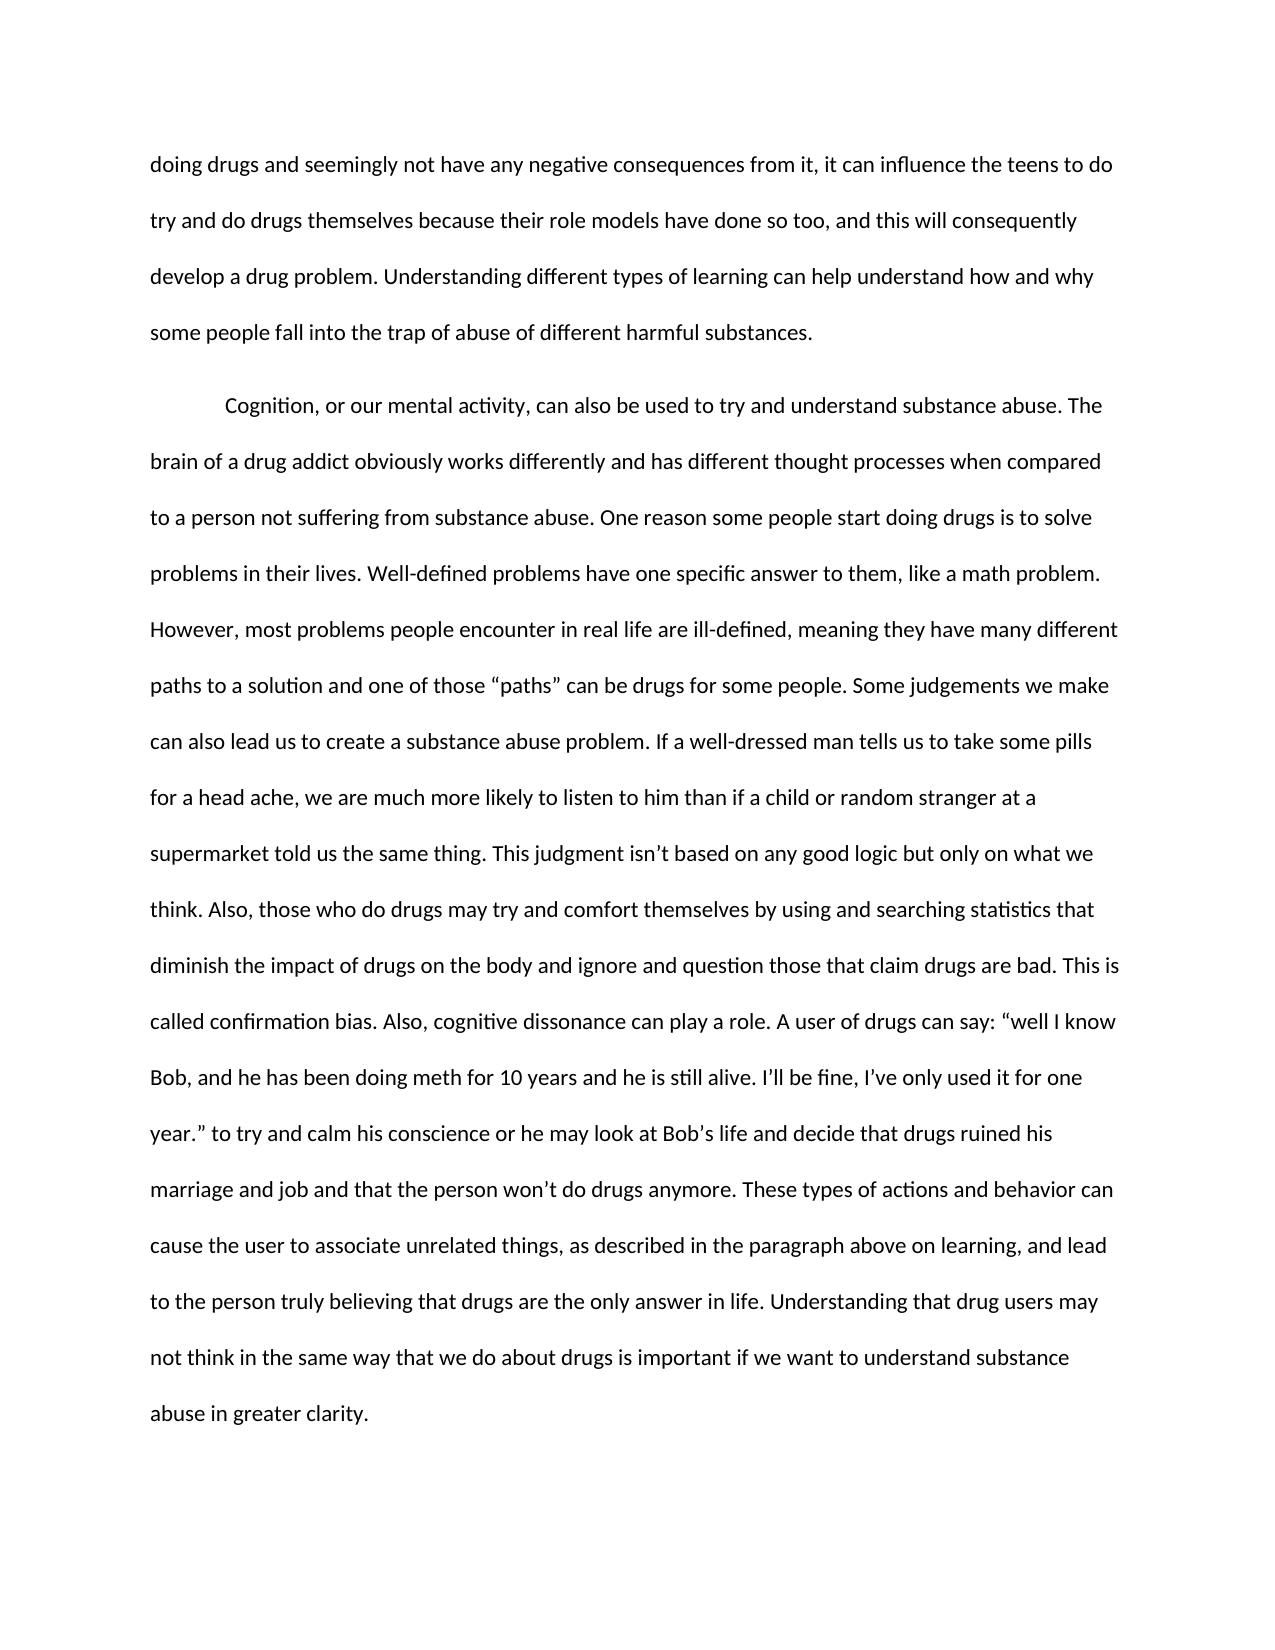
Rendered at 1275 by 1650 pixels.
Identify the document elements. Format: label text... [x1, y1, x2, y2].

text Cognition, or our mental activity, can also be used to try and understand substance abuse. The brain of a drug addict obviously works differently and has different thought processes when compared to a person not suffering from substance abuse. One reason some people start doing drugs is to solve problems in their lives. Well-defined problems have one specific answer to them, like a math problem. However, most problems people encounter in real life are ill-defined, meaning they have many different paths to a solution and one of those “paths” can be drugs for some people. Some judgements we make can also lead us to create a substance abuse problem. If a well-dressed man tells us to take some pills for a head ache, we are much more likely to listen to him than if a child or random stranger at a supermarket told us the same thing. This judgment isn’t based on any good logic but only on what we think. Also, those who do drugs may try and comfort themselves by using and searching statistics that diminish the impact of drugs on the body and ignore and question those that claim drugs are bad. This is called confirmation bias. Also, cognitive dissonance can play a role. A user of drugs can say: “well I know Bob, and he has been doing meth for 10 years and he is still alive. I’ll be fine, I’ve only used it for one year.” to try and calm his conscience or he may look at Bob’s life and decide that drugs ruined his marriage and job and that the person won’t do drugs anymore. These types of actions and behavior can cause the user to associate unrelated things, as described in the paragraph above on learning, and lead to the person truly believing that drugs are the only answer in life. Understanding that drug users may not think in the same way that we do about drugs is important if we want to understand substance abuse in greater clarity. [150, 391, 1125, 1428]
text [150, 150, 1125, 346]
